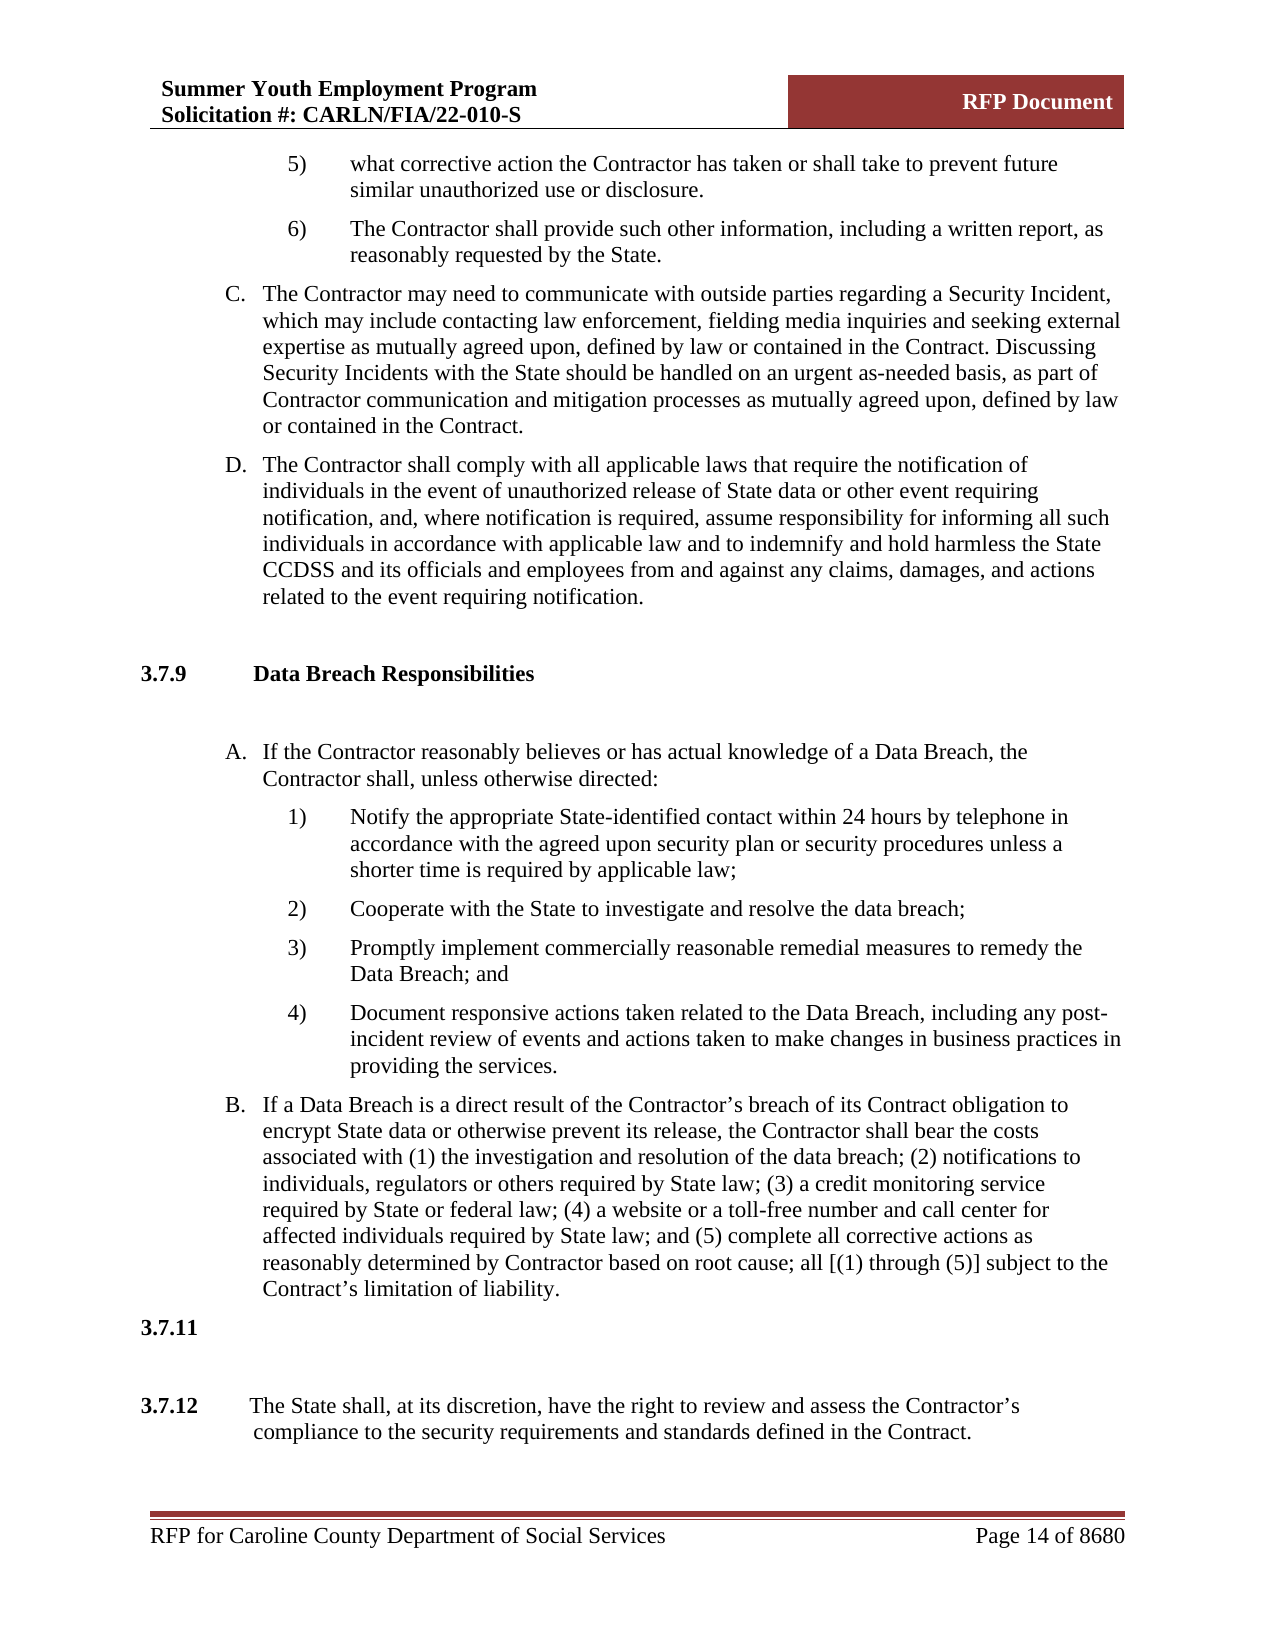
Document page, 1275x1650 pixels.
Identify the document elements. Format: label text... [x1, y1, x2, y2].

list what corrective action the Contractor has taken or shall take to prevent future similar unauthorized use or disclosure. [287, 150, 1125, 203]
subtitle Data Breach Responsibilities [141, 661, 1125, 687]
list If the Contractor reasonably believes or has actual knowledge of a Data Breach, the Contractor shall, unless otherwise directed: [225, 738, 1125, 791]
list Cooperate with the State to investigate and resolve the data breach; [287, 895, 1125, 921]
list If a Data Breach is a direct result of the Contractor’s breach of its Contract obligation to encrypt State data or otherwise prevent its release, the Contractor shall bear the costs associated with (1) the investigation and resolution of the data breach; (2) notifications to individuals, regulators or others required by State law; (3) a credit monitoring service required by State or federal law; (4) a website or a toll-free number and call center for affected individuals required by State law; and (5) complete all corrective actions as reasonably determined by Contractor based on root cause; all [(1) through (5)] subject to the Contract’s limitation of liability. [225, 1091, 1125, 1301]
list 3.7.11 [141, 1314, 1125, 1340]
list 3.7.12 The State shall, at its discretion, have the right to review and assess the Contractor’s compliance to the security requirements and standards defined in the Contract. [141, 1392, 1125, 1444]
list The Contractor shall provide such other information, including a written report, as reasonably requested by the State. [287, 215, 1125, 268]
list The Contractor may need to communicate with outside parties regarding a Security Incident, which may include contacting law enforcement, fielding media inquiries and seeking external expertise as mutually agreed upon, defined by law or contained in the Contract. Discussing Security Incidents with the State should be handled on an urgent as-needed basis, as part of Contractor communication and mitigation processes as mutually agreed upon, defined by law or contained in the Contract. [225, 280, 1125, 438]
list Notify the appropriate State-identified contact within 24 hours by telephone in accordance with the agreed upon security plan or security procedures unless a shorter time is required by applicable law; [287, 803, 1125, 882]
list Promptly implement commercially reasonable remedial measures to remedy the Data Breach; and [287, 934, 1125, 987]
list The Contractor shall comply with all applicable laws that require the notification of individuals in the event of unauthorized release of State data or other event requiring notification, and, where notification is required, assume responsibility for informing all such individuals in accordance with applicable law and to indemnify and hold harmless the State CCDSS and its officials and employees from and against any claims, damages, and actions related to the event requiring notification. [225, 451, 1125, 609]
list Document responsive actions taken related to the Data Breach, including any post-incident review of events and actions taken to make changes in business practices in providing the services. [287, 999, 1125, 1078]
